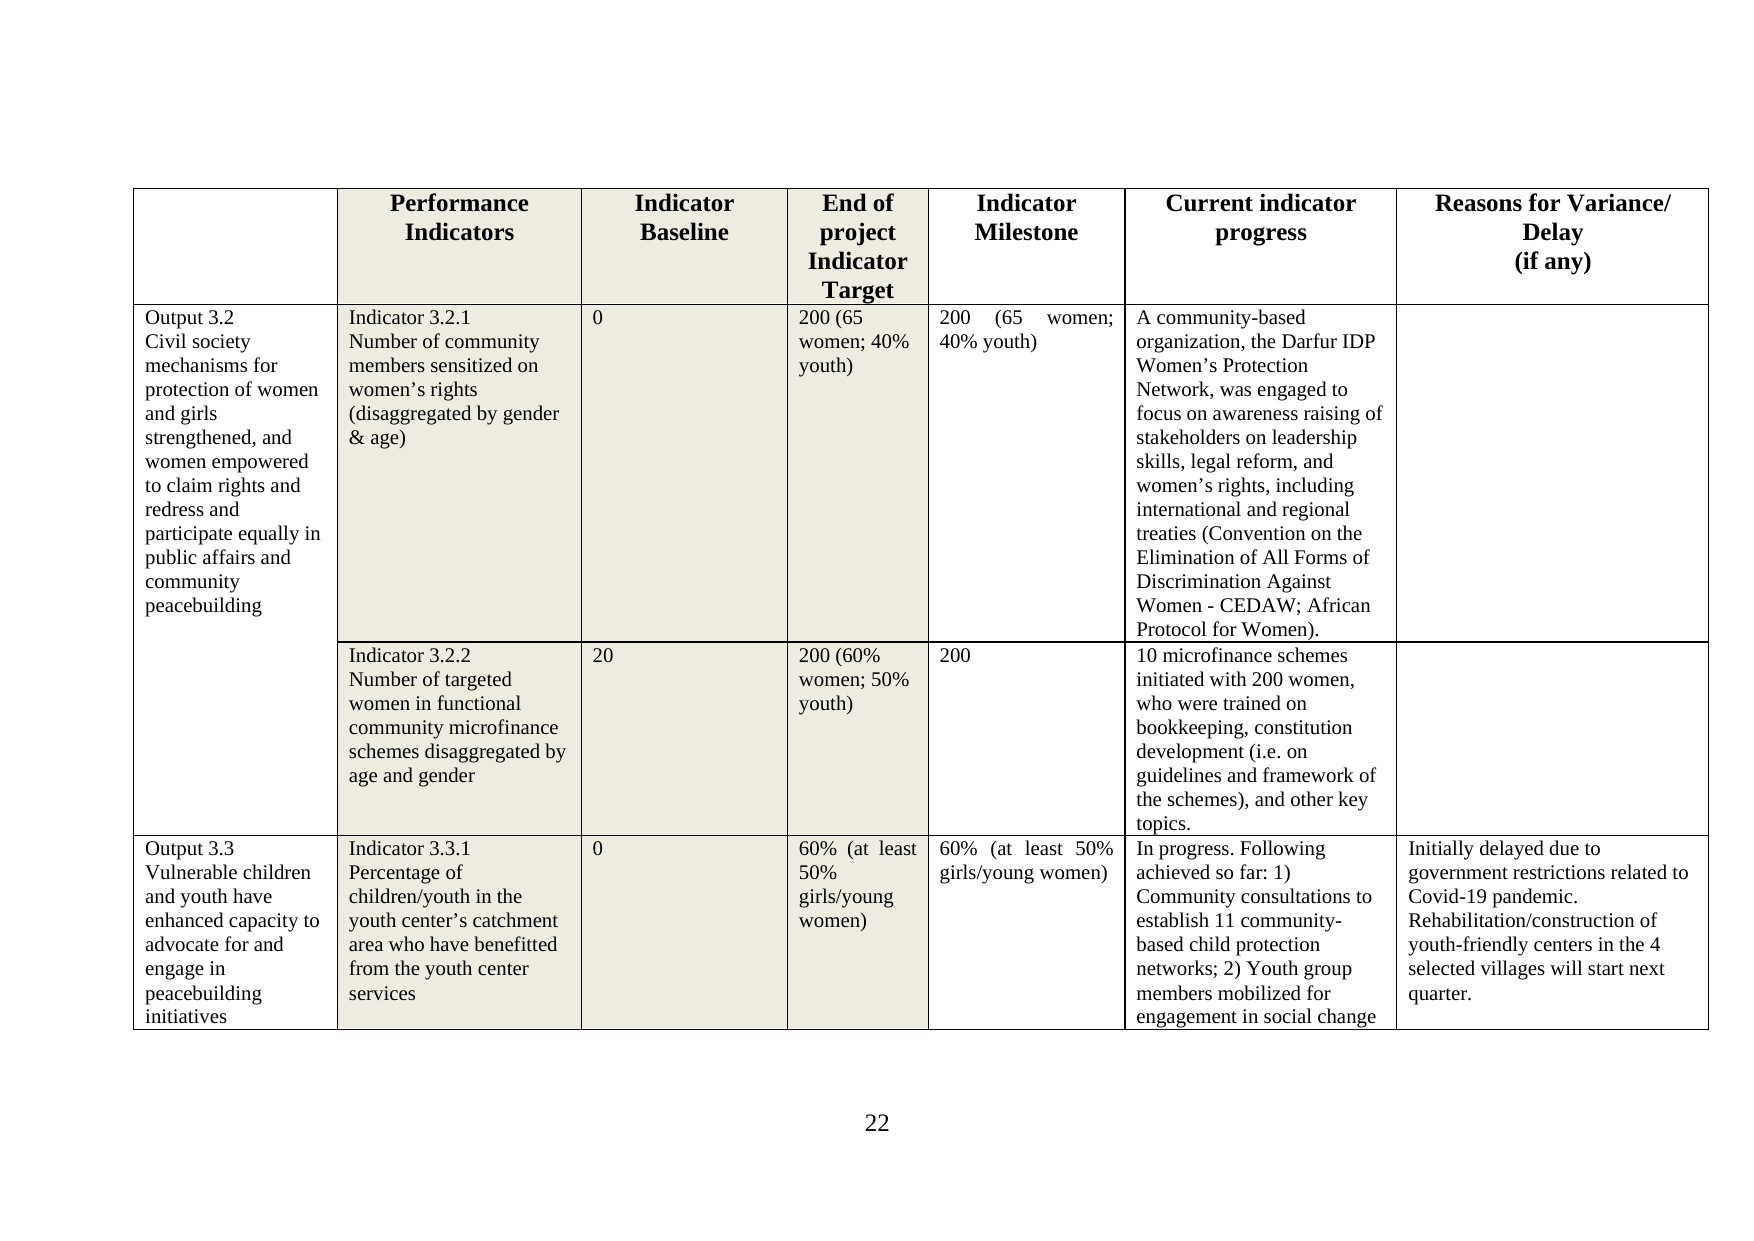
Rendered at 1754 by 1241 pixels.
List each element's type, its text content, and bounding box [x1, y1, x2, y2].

table_header [134, 189, 337, 303]
table_cell 20 [582, 643, 787, 835]
table_cell 60% (at least 50% girls/young women) [929, 836, 1124, 1028]
table_header Current indicator progress [1126, 189, 1396, 303]
table_cell Indicator 3.2.2 Number of targeted women in functional community microfinance schemes disaggregated by age and gender [338, 643, 581, 835]
table_cell 200 (65 women; 40% youth) [788, 305, 928, 641]
table_header Indicator Milestone [929, 189, 1124, 303]
table_header Indicator Baseline [582, 189, 787, 303]
table_cell Output 3.2 Civil society mechanisms for protection of women and girls strengthened, and women empowered to claim rights and redress and participate equally in public affairs and community peacebuilding [134, 305, 337, 835]
table_cell Indicator 3.3.1 Percentage of children/youth in the youth center’s catchment area who have benefitted from the youth center services [338, 836, 581, 1028]
table_cell 0 [582, 305, 787, 641]
table_cell Indicator 3.2.1 Number of community members sensitized on women’s rights (disaggregated by gender & age) [338, 305, 581, 641]
table_cell 60% (at least 50% girls/young women) [788, 836, 928, 1028]
table_cell 200 [929, 643, 1124, 835]
table_cell 10 microfinance schemes initiated with 200 women, who were trained on bookkeeping, constitution development (i.e. on guidelines and framework of the schemes), and other key topics. [1126, 643, 1396, 835]
table_header Reasons for Variance/ Delay (if any) [1397, 189, 1708, 303]
table_cell Output 3.3 Vulnerable children and youth have enhanced capacity to advocate for and engage in peacebuilding initiatives [134, 836, 337, 1028]
table_cell 200 (60% women; 50% youth) [788, 643, 928, 835]
table_cell 0 [582, 836, 787, 1028]
table_header Performance Indicators [338, 189, 581, 303]
table_cell 200 (65 women; 40% youth) [929, 305, 1124, 641]
table_cell [1397, 643, 1708, 835]
table_header End of project Indicator Target [788, 189, 928, 303]
table_cell A community-based organization, the Darfur IDP Women’s Protection Network, was engaged to focus on awareness raising of stakeholders on leadership skills, legal reform, and women’s rights, including international and regional treaties (Convention on the Elimination of All Forms of Discrimination Against Women - CEDAW; African Protocol for Women). [1126, 305, 1396, 641]
table_cell [1397, 305, 1708, 641]
